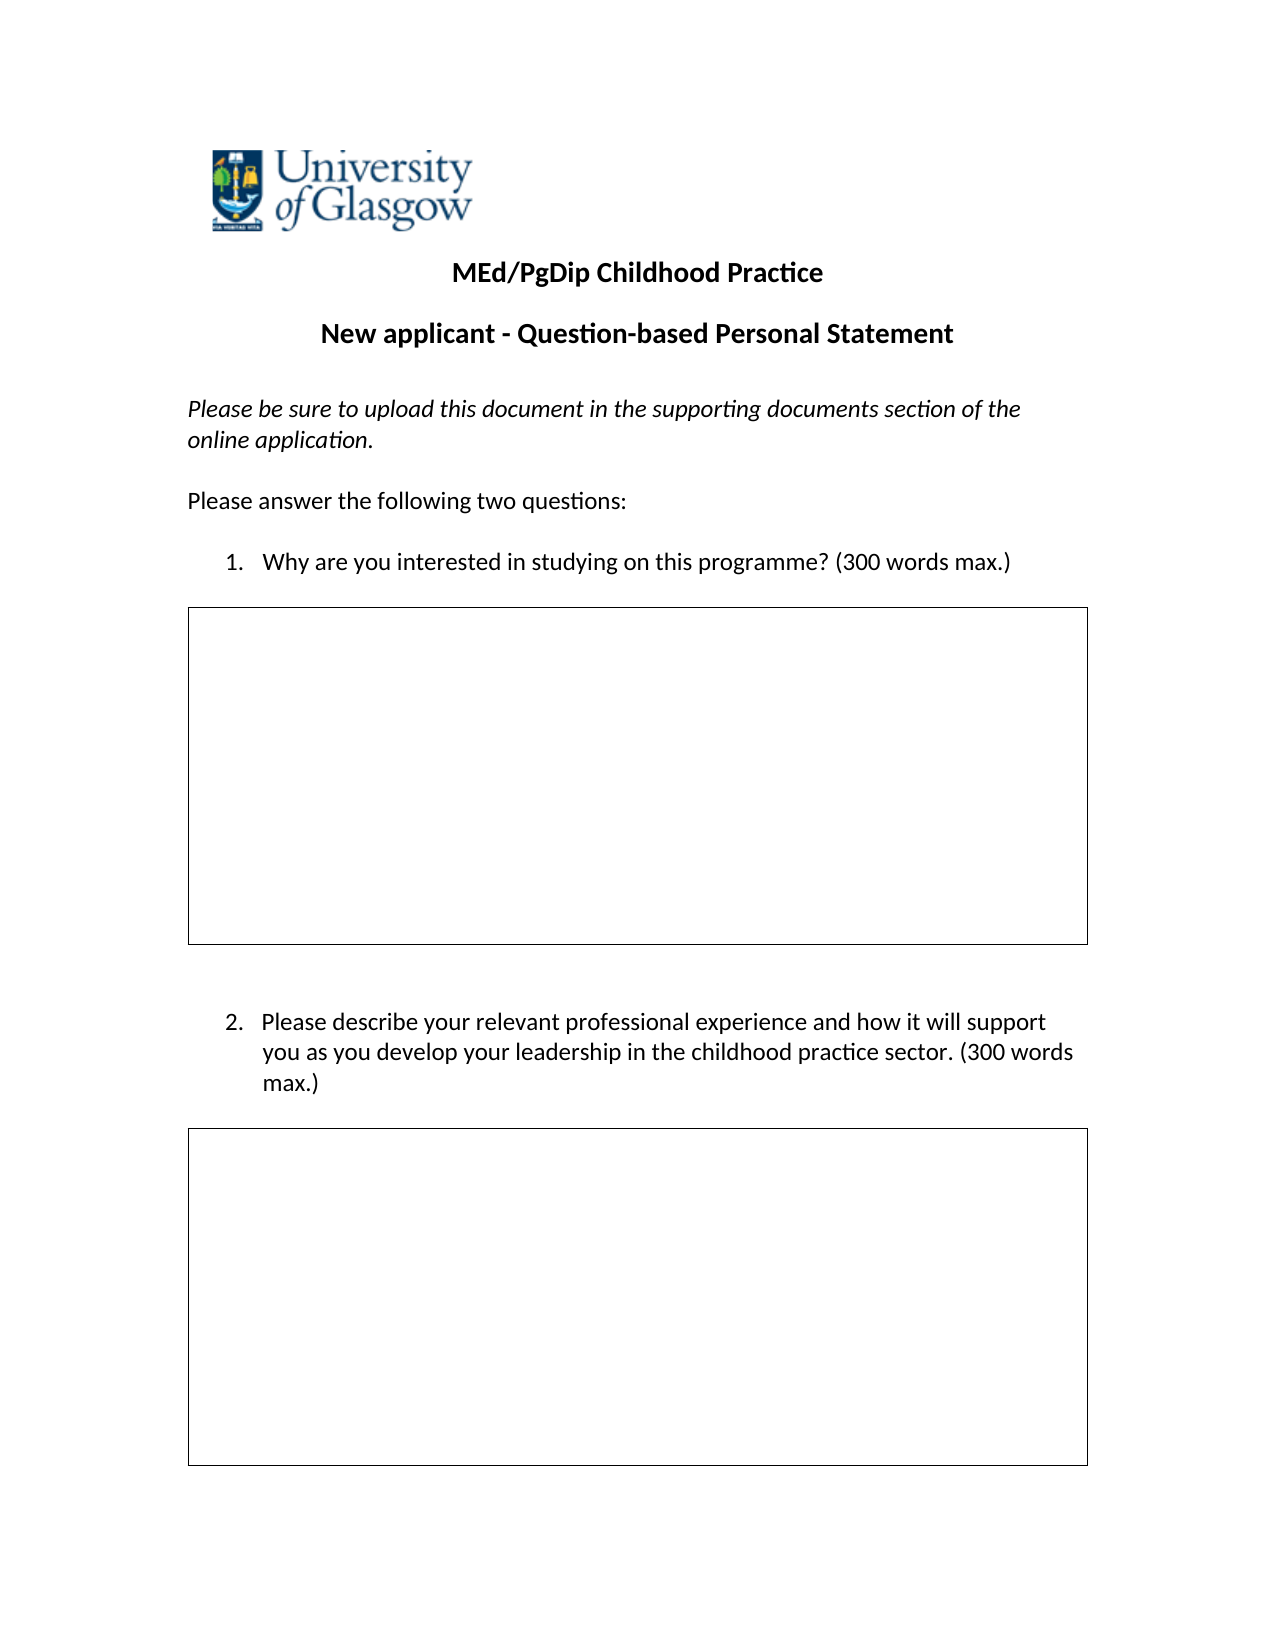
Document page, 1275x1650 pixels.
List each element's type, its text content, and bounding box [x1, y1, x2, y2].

text Please answer the following two questions: [187, 485, 1087, 515]
picture [211, 150, 472, 232]
table_header [189, 1129, 1087, 1465]
list Why are you interested in studying on this programme? (300 words max.) [225, 546, 1087, 576]
subtitle New applicant - Question-based Personal Statement [187, 315, 1087, 350]
text Please be sure to upload this document in the supporting documents section of the online application. [187, 393, 1087, 454]
list Please describe your relevant professional experience and how it will support you as you develop your leadership in the childhood practice sector. (300 words max.) [225, 1006, 1087, 1097]
subtitle MEd/PgDip Childhood Practice [187, 254, 1087, 290]
table_header [189, 608, 1087, 944]
